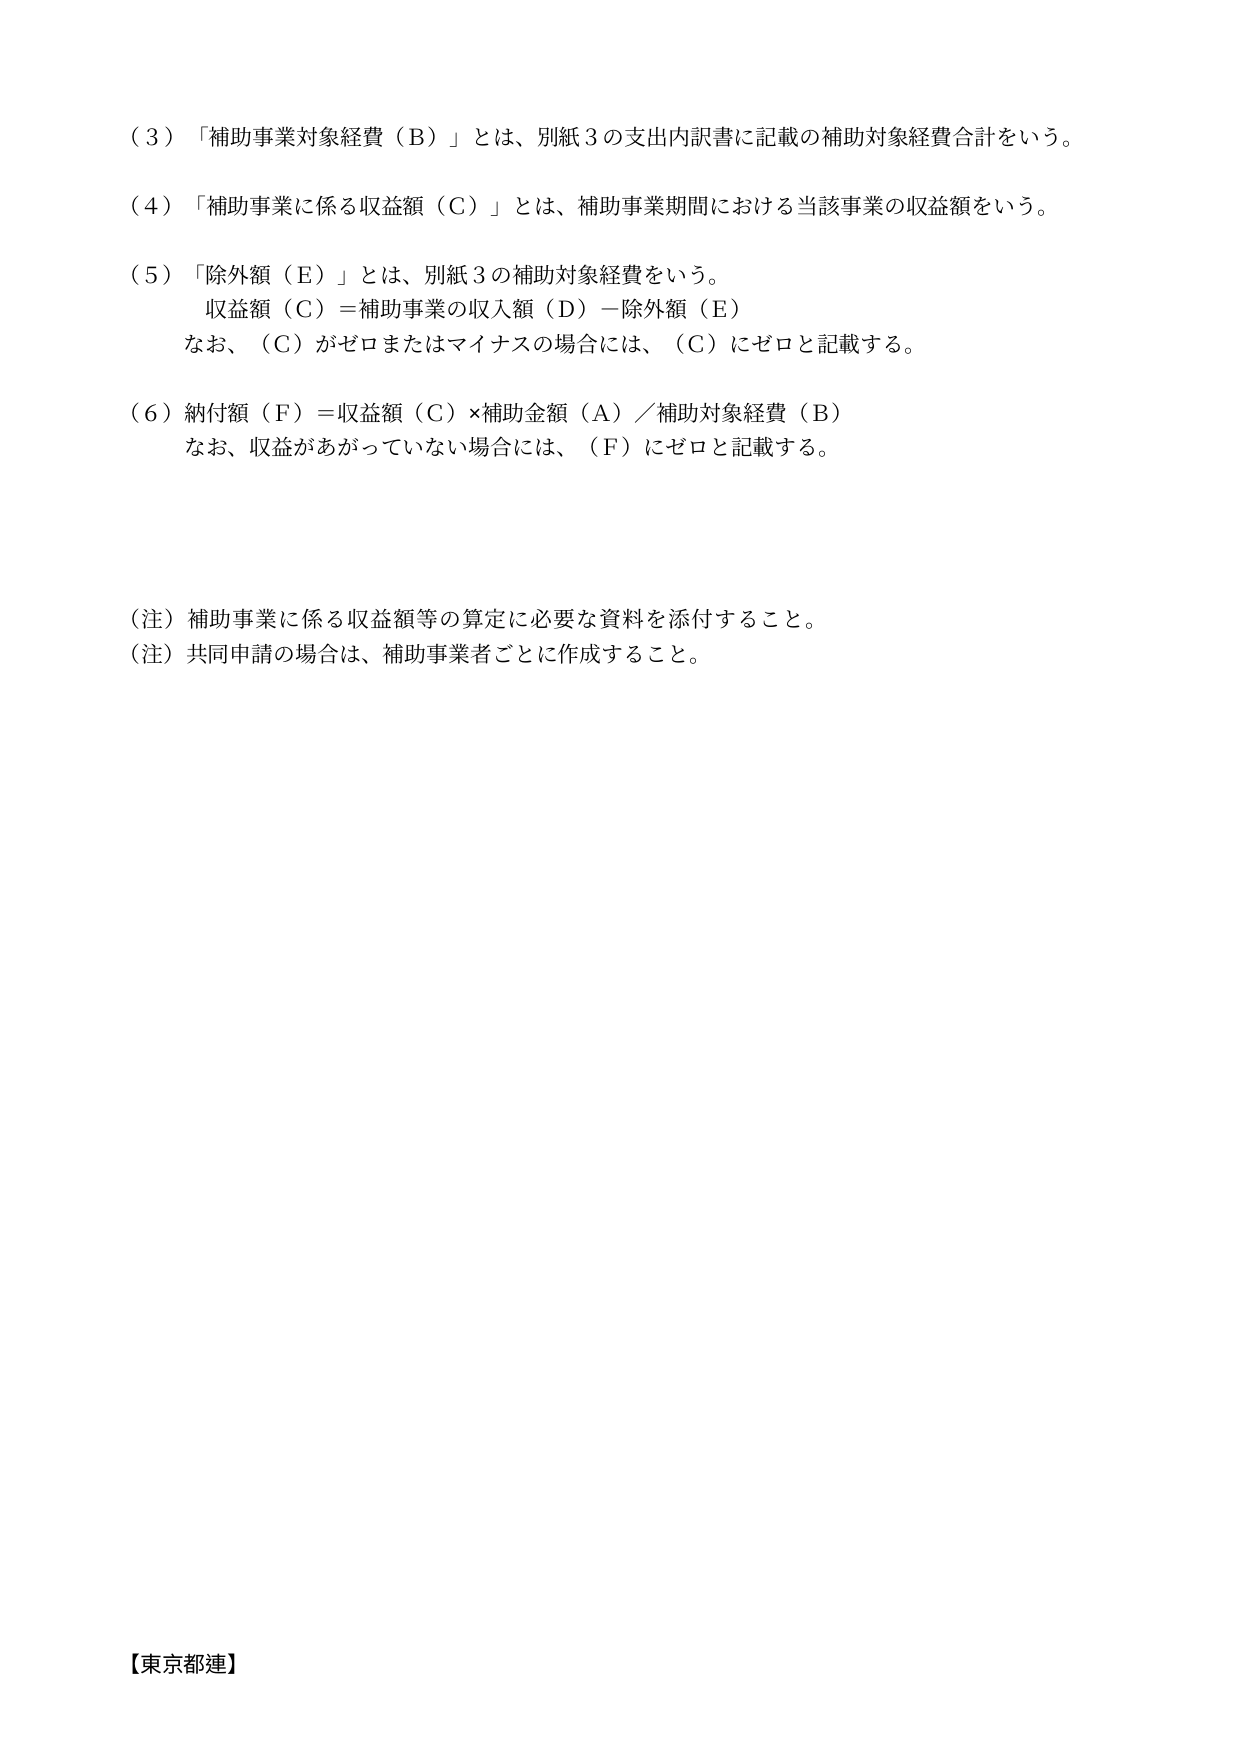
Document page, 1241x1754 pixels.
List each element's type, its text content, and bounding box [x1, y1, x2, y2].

text なお、（Ｃ）がゼロまたはマイナスの場合には、（Ｃ）にゼロと記載する。 [118, 325, 1122, 360]
text （注）共同申請の場合は、補助事業者ごとに作成すること。 [118, 636, 1122, 670]
text 収益額（Ｃ）＝補助事業の収入額（Ｄ）－除外額（Ｅ） [140, 291, 1122, 325]
text （６）納付額（Ｆ）＝収益額（Ｃ）×補助金額（Ａ）／補助対象経費（Ｂ） [118, 394, 1122, 429]
text （５）「除外額（Ｅ）」とは、別紙３の補助対象経費をいう。 [118, 256, 1122, 291]
text （注）補助事業に係る収益額等の算定に必要な資料を添付すること。 [118, 601, 1122, 636]
text なお、収益があがっていない場合には、（Ｆ）にゼロと記載する。 [118, 429, 1122, 463]
text （３）「補助事業対象経費（Ｂ）」とは、別紙３の支出内訳書に記載の補助対象経費合計をいう。 [118, 118, 1122, 153]
text （４）「補助事業に係る収益額（Ｃ）」とは、補助事業期間における当該事業の収益額をいう。 [118, 187, 1122, 222]
